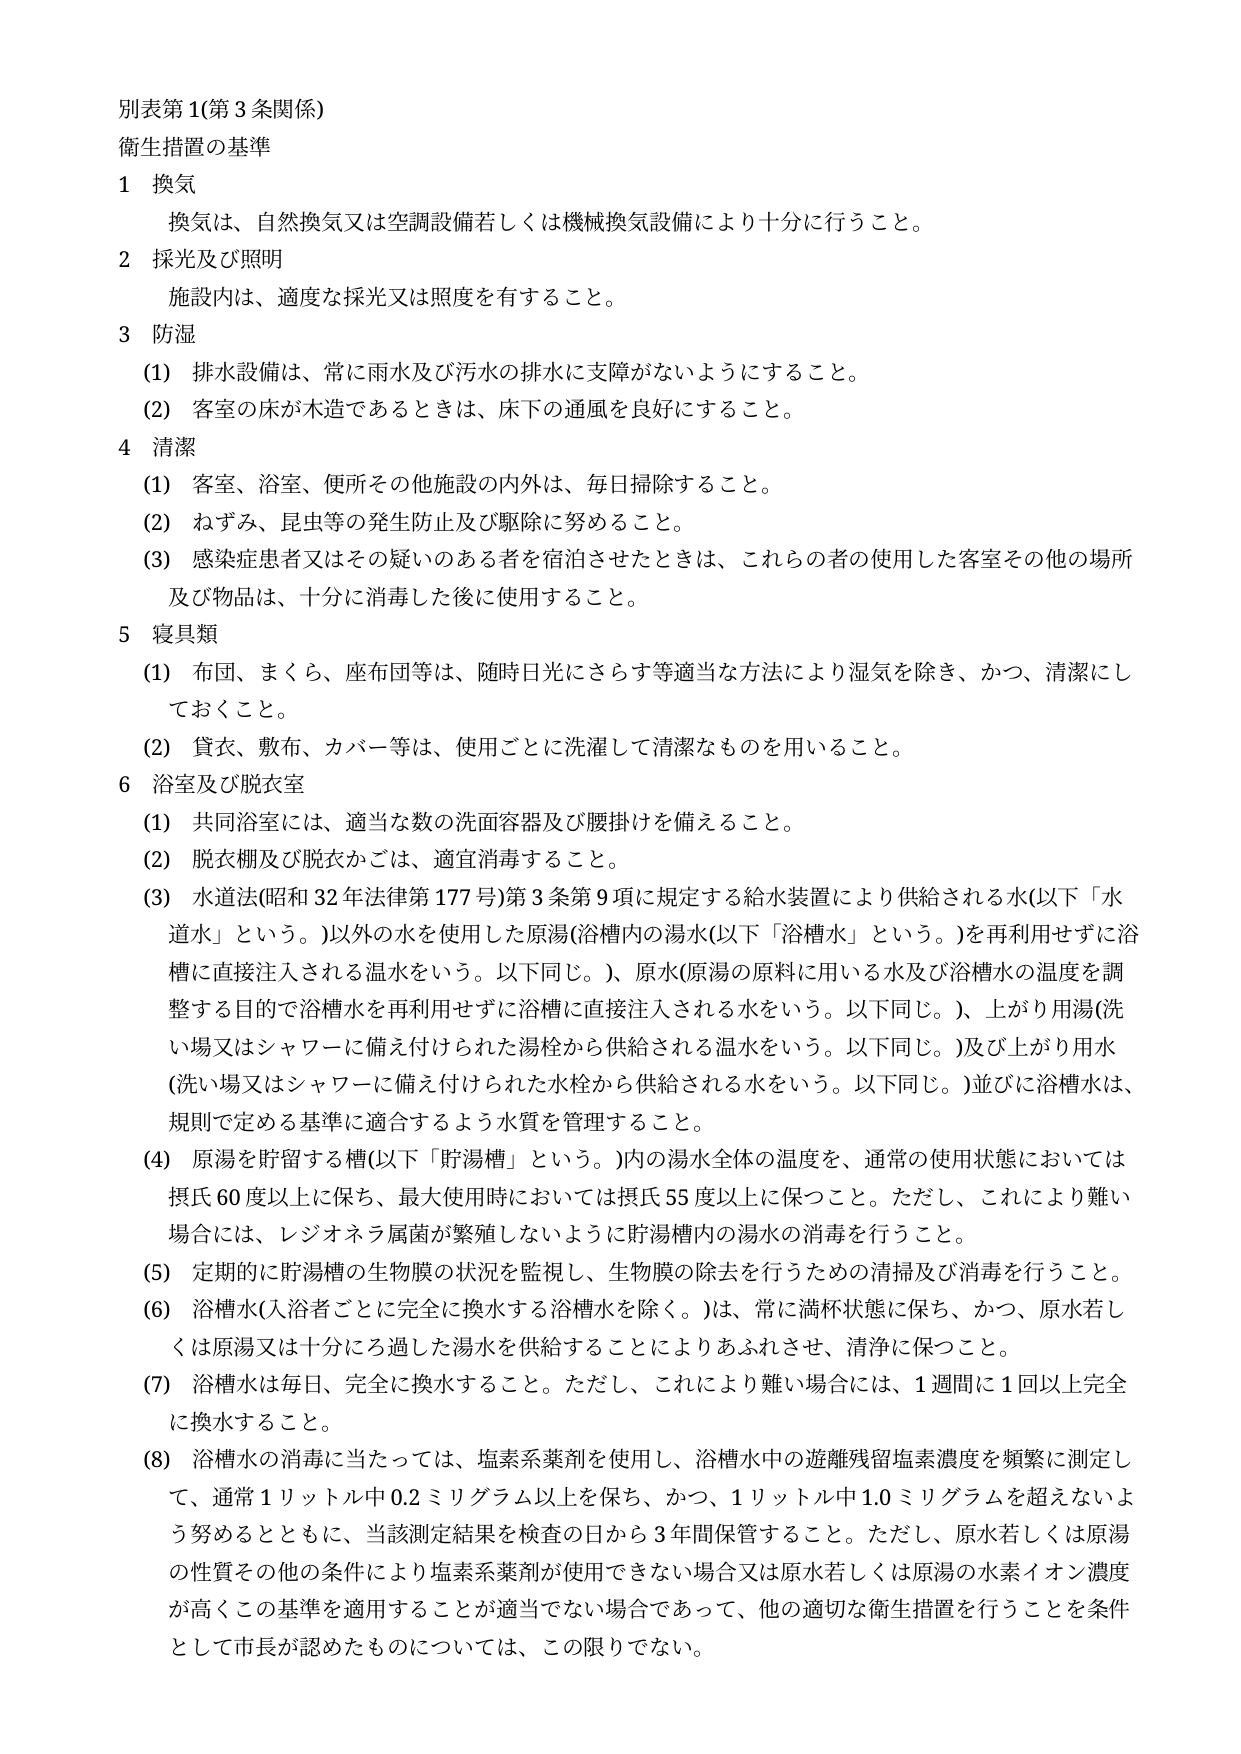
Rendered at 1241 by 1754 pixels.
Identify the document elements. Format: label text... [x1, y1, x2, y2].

text (1) 排水設備は、常に雨水及び汚水の排水に支障がないようにすること。 [143, 352, 1140, 389]
text (1) 客室、浴室、便所その他施設の内外は、毎日掃除すること。 [143, 464, 1140, 502]
text (3) 感染症患者又はその疑いのある者を宿泊させたときは、これらの者の使用した客室その他の場所及び物品は、十分に消毒した後に使用すること。 [143, 539, 1140, 614]
text (7) 浴槽水は毎日、完全に換水すること。ただし、これにより難い場合には、1週間に1回以上完全に換水すること。 [143, 1364, 1140, 1439]
text (6) 浴槽水(入浴者ごとに完全に換水する浴槽水を除く。)は、常に満杯状態に保ち、かつ、原水若しくは原湯又は十分にろ過した湯水を供給することによりあふれさせ、清浄に保つこと。 [143, 1289, 1140, 1364]
text (2) ねずみ、昆虫等の発生防止及び駆除に努めること。 [143, 502, 1140, 539]
text (2) 脱衣棚及び脱衣かごは、適宜消毒すること。 [143, 839, 1140, 877]
text 別表第1(第3条関係) [118, 89, 1140, 127]
text (2) 貸衣、敷布、カバー等は、使用ごとに洗濯して清潔なものを用いること。 [143, 727, 1140, 764]
text (1) 布団、まくら、座布団等は、随時日光にさらす等適当な方法により湿気を除き、かつ、清潔にしておくこと。 [143, 652, 1140, 727]
text (2) 客室の床が木造であるときは、床下の通風を良好にすること。 [143, 389, 1140, 427]
text 衛生措置の基準 [118, 127, 1140, 164]
text (3) 水道法(昭和32年法律第177号)第3条第9項に規定する給水装置により供給される水(以下「水道水」という。)以外の水を使用した原湯(浴槽内の湯水(以下「浴槽水」という。)を再利用せずに浴槽に直接注入される温水をいう。以下同じ。)、原水(原湯の原料に用いる水及び浴槽水の温度を調整する目的で浴槽水を再利用せずに浴槽に直接注入される水をいう。以下同じ。)、上がり用湯(洗い場又はシャワーに備え付けられた湯栓から供給される温水をいう。以下同じ。)及び上がり用水(洗い場又はシャワーに備え付けられた水栓から供給される水をいう。以下同じ。)並びに浴槽水は、規則で定める基準に適合するよう水質を管理すること。 [143, 877, 1140, 1139]
text (8) 浴槽水の消毒に当たっては、塩素系薬剤を使用し、浴槽水中の遊離残留塩素濃度を頻繁に測定して、通常1リットル中0.2ミリグラム以上を保ち、かつ、1リットル中1.0ミリグラムを超えないよう努めるとともに、当該測定結果を検査の日から3年間保管すること。ただし、原水若しくは原湯の性質その他の条件により塩素系薬剤が使用できない場合又は原水若しくは原湯の水素イオン濃度が高くこの基準を適用することが適当でない場合であって、他の適切な衛生措置を行うことを条件として市長が認めたものについては、この限りでない。 [143, 1439, 1140, 1664]
text 5 寝具類 [118, 614, 1140, 652]
text (4) 原湯を貯留する槽(以下「貯湯槽」という。)内の湯水全体の温度を、通常の使用状態においては摂氏60度以上に保ち、最大使用時においては摂氏55度以上に保つこと。ただし、これにより難い場合には、レジオネラ属菌が繁殖しないように貯湯槽内の湯水の消毒を行うこと。 [143, 1139, 1140, 1252]
text 換気は、自然換気又は空調設備若しくは機械換気設備により十分に行うこと。 [143, 202, 1140, 239]
text (1) 共同浴室には、適当な数の洗面容器及び腰掛けを備えること。 [143, 802, 1140, 839]
text 4 清潔 [118, 427, 1140, 464]
text 1 換気 [118, 164, 1140, 202]
text (5) 定期的に貯湯槽の生物膜の状況を監視し、生物膜の除去を行うための清掃及び消毒を行うこと。 [143, 1252, 1140, 1289]
text 施設内は、適度な採光又は照度を有すること。 [143, 277, 1140, 314]
text 3 防湿 [118, 314, 1140, 352]
text 6 浴室及び脱衣室 [118, 764, 1140, 802]
text 2 採光及び照明 [118, 239, 1140, 277]
